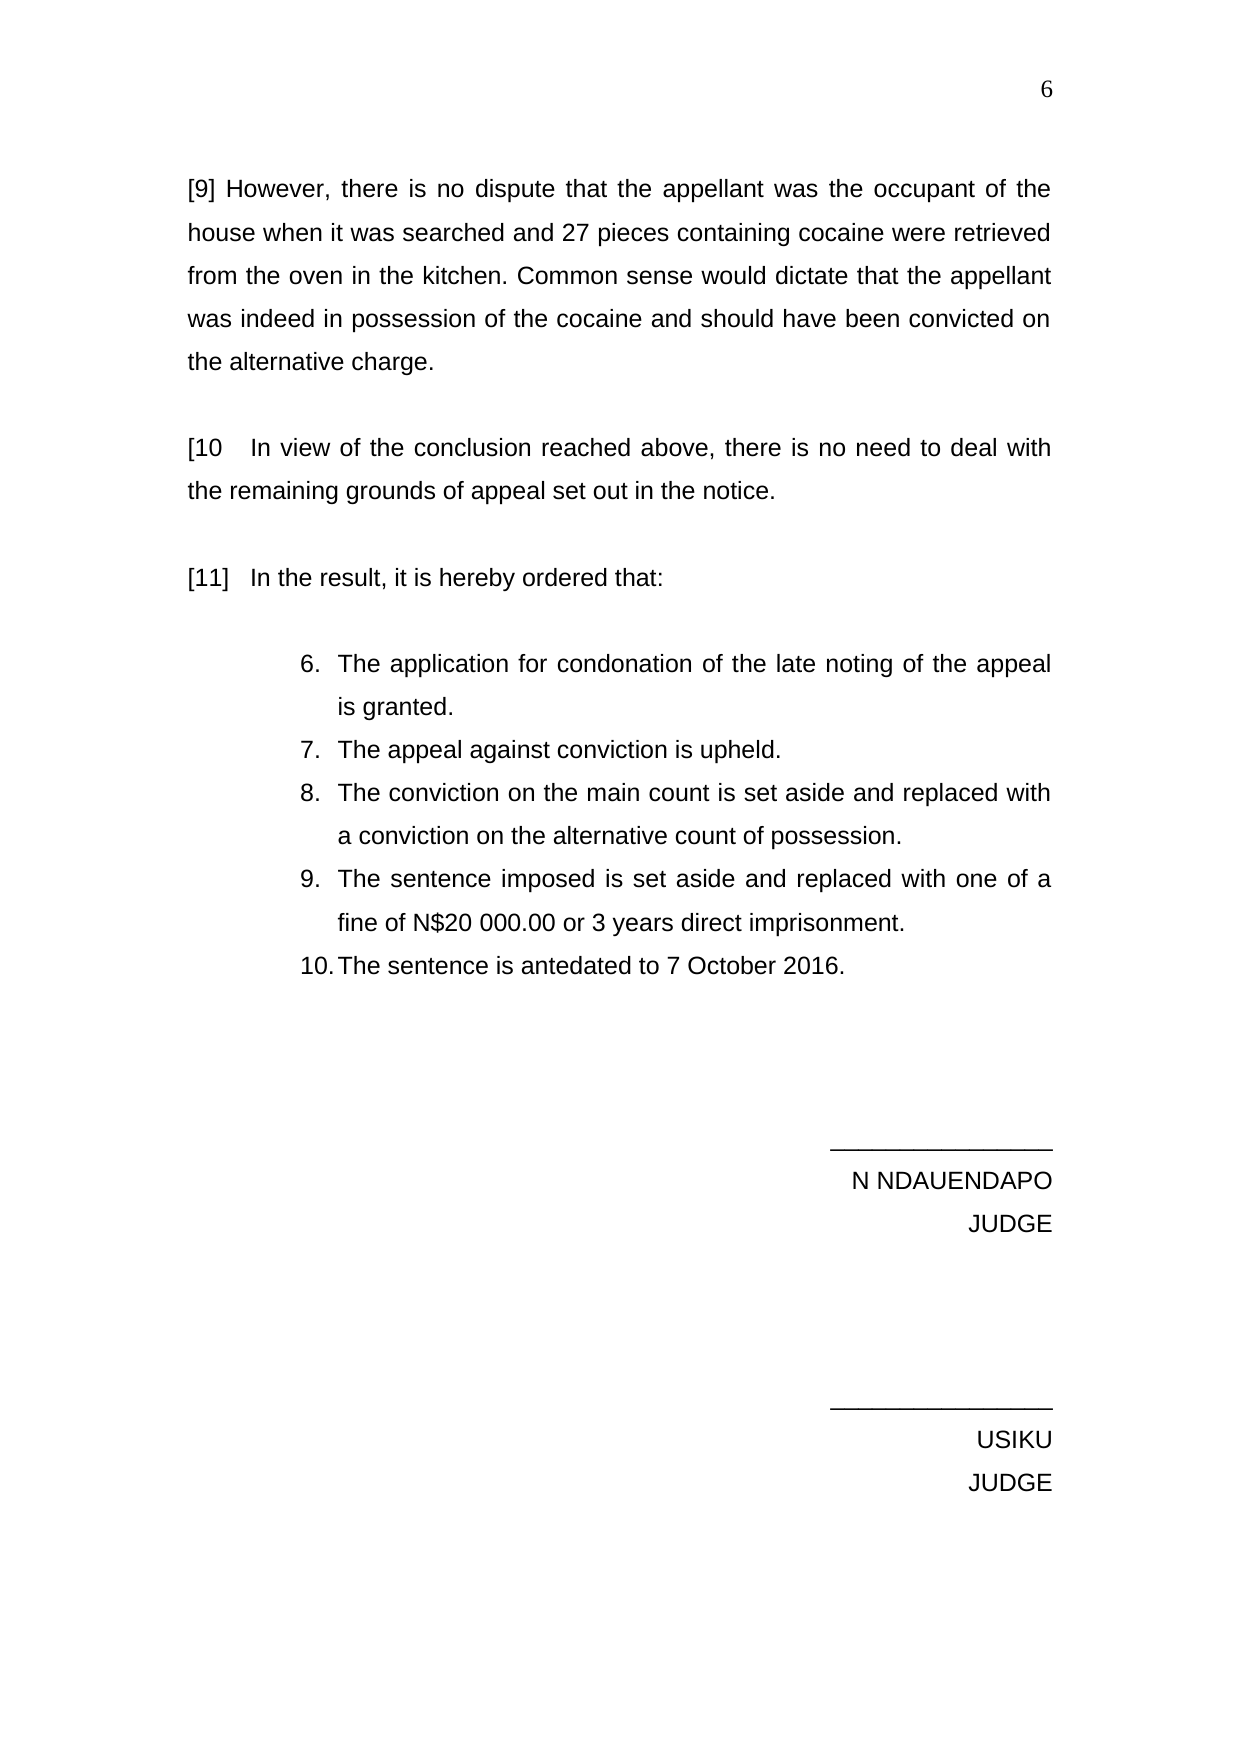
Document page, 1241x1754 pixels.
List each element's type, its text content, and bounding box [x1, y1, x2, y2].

text ________________ [187, 1123, 1053, 1152]
text [10 In view of the conclusion reached above, there is no need to deal with the remaining grounds of appeal set out in the notice. [187, 433, 1053, 505]
text N NDAUENDAPO [187, 1166, 1053, 1195]
list The application for condonation of the late noting of the appeal is granted. [300, 649, 1053, 721]
text ________________ [187, 1382, 1053, 1411]
list The conviction on the main count is set aside and replaced with a conviction on the alternative count of possession. [300, 778, 1053, 850]
list The sentence is antedated to 7 October 2016. [300, 951, 1053, 979]
list The sentence imposed is set aside and replaced with one of a fine of N$20 000.00 or 3 years direct imprisonment. [300, 864, 1053, 936]
list The appeal against conviction is upheld. [300, 735, 1053, 764]
text [9] However, there is no dispute that the appellant was the occupant of the house when it was searched and 27 pieces containing cocaine were retrieved from the oven in the kitchen. Common sense would dictate that the appellant was indeed in possession of the cocaine and should have been convicted on the alternative charge. [187, 174, 1053, 376]
text JUDGE [187, 1209, 1053, 1238]
text JUDGE [187, 1468, 1053, 1497]
text USIKU [187, 1425, 1053, 1454]
text [11] In the result, it is hereby ordered that: [187, 562, 1053, 591]
